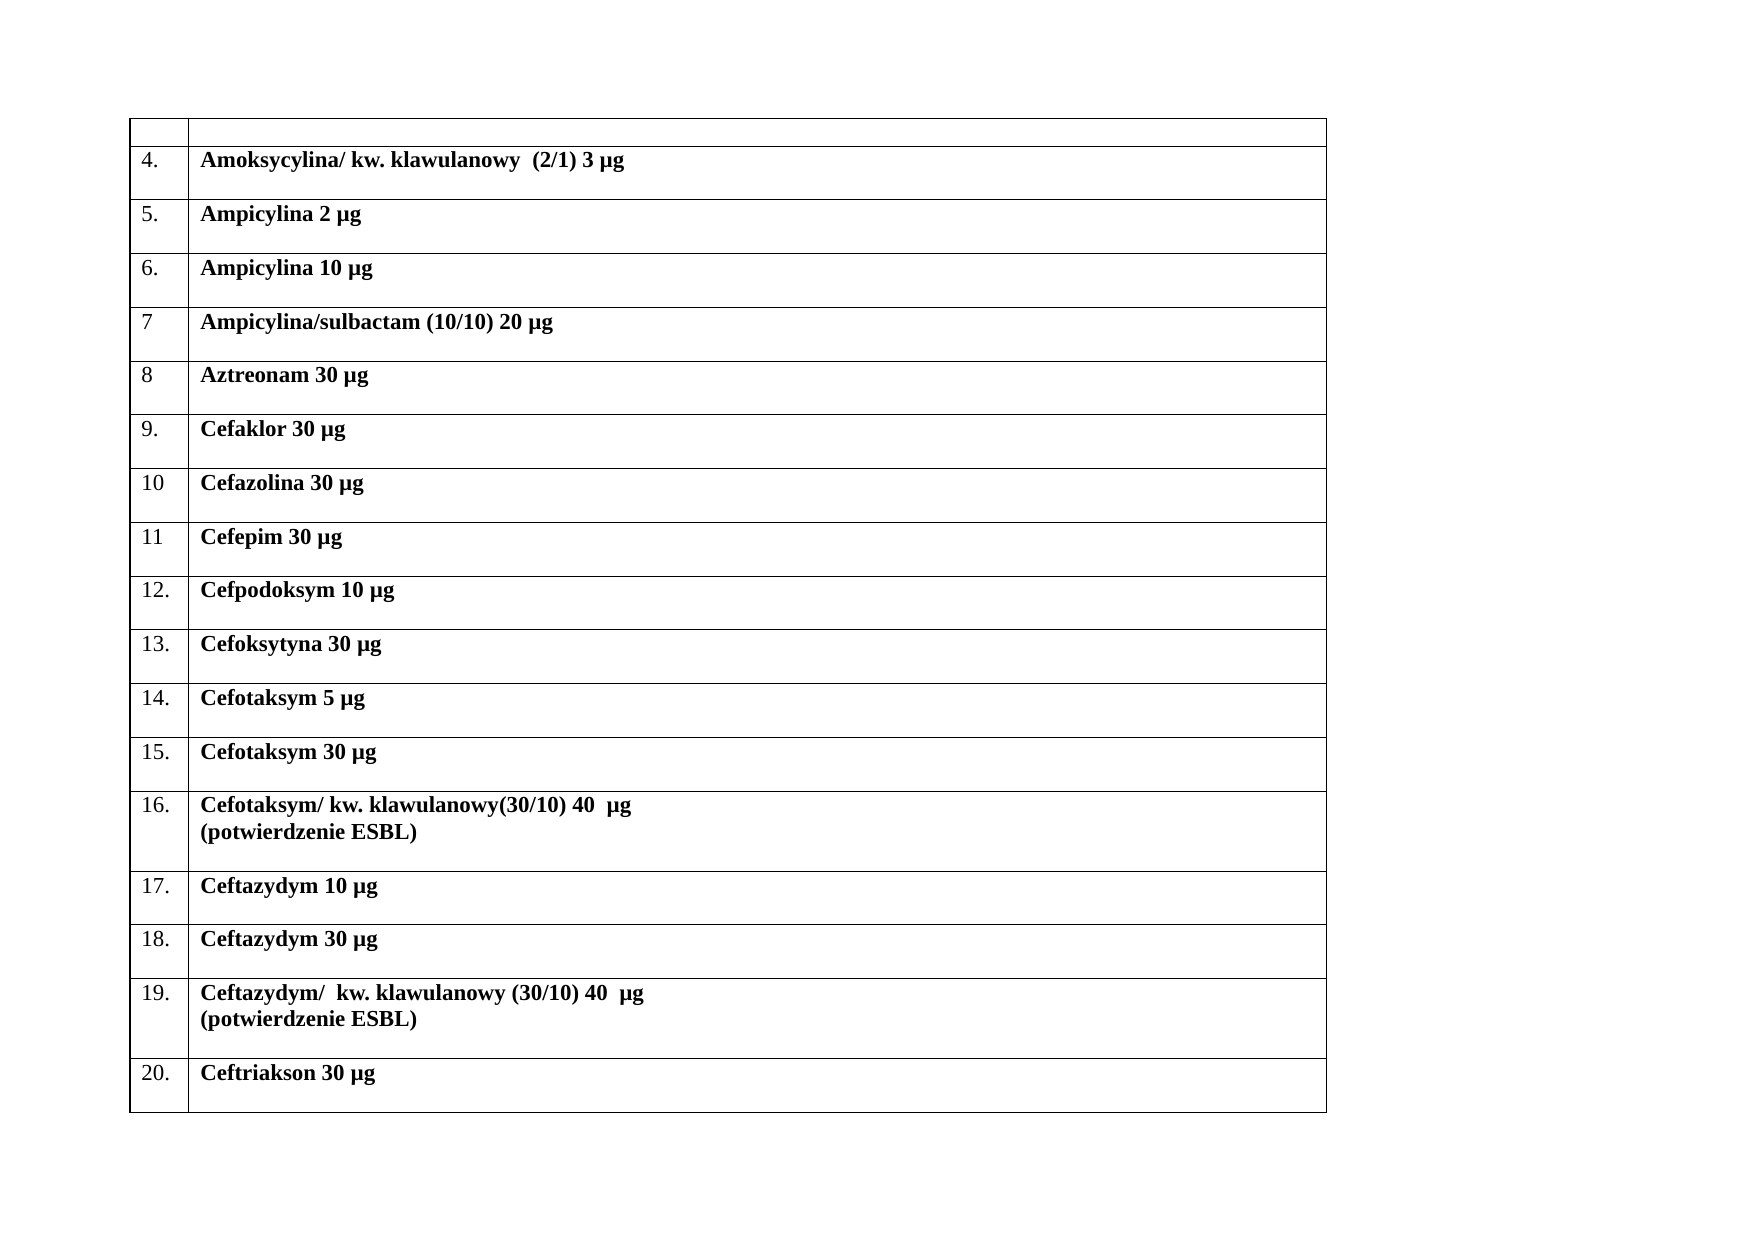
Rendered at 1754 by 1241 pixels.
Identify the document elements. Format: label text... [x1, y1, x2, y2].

table_cell 20. [131, 1059, 188, 1112]
table_cell 17. [131, 872, 188, 924]
table_cell Ampicylina/sulbactam (10/10) 20 µg [189, 308, 1326, 361]
table_cell Cefaklor 30 µg [189, 415, 1326, 468]
table_cell 8 [131, 362, 188, 414]
table_cell 19. [131, 979, 188, 1058]
table_cell 4. [131, 147, 188, 199]
table_cell 18. [131, 925, 188, 978]
table_cell 3. [131, 119, 188, 146]
table_cell Cefotaksym 30 µg [189, 738, 1326, 791]
table_cell 14. [131, 684, 188, 737]
table_cell Cefoksytyna 30 µg [189, 630, 1326, 683]
table_cell 7 [131, 308, 188, 361]
table_cell Ceftazydym 10 µg [189, 872, 1326, 924]
table_cell 6. [131, 254, 188, 307]
table_cell 5. [131, 200, 188, 253]
table_cell Ceftriakson 30 µg [189, 1059, 1326, 1112]
table_cell 9. [131, 415, 188, 468]
table_cell Cefpodoksym 10 µg [189, 577, 1326, 629]
table_cell 13. [131, 630, 188, 683]
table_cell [189, 119, 1326, 146]
table_cell Cefotaksym/ kw. klawulanowy(30/10) 40 µg (potwierdzenie ESBL) [189, 792, 1326, 871]
table_cell Ceftazydym/ kw. klawulanowy (30/10) 40 µg (potwierdzenie ESBL) [189, 979, 1326, 1058]
table_cell 12. [131, 577, 188, 629]
table_cell Ampicylina 10 µg [189, 254, 1326, 307]
table_cell Ampicylina 2 µg [189, 200, 1326, 253]
table_cell Cefazolina 30 µg [189, 469, 1326, 522]
table_cell Ceftazydym 30 µg [189, 925, 1326, 978]
table_cell Amoksycylina/ kw. klawulanowy (2/1) 3 µg [189, 147, 1326, 199]
table_cell 15. [131, 738, 188, 791]
table_cell 11 [131, 523, 188, 576]
table_cell Cefotaksym 5 µg [189, 684, 1326, 737]
table_cell 16. [131, 792, 188, 871]
table_cell Cefepim 30 µg [189, 523, 1326, 576]
table_cell 10 [131, 469, 188, 522]
table_cell Aztreonam 30 µg [189, 362, 1326, 414]
